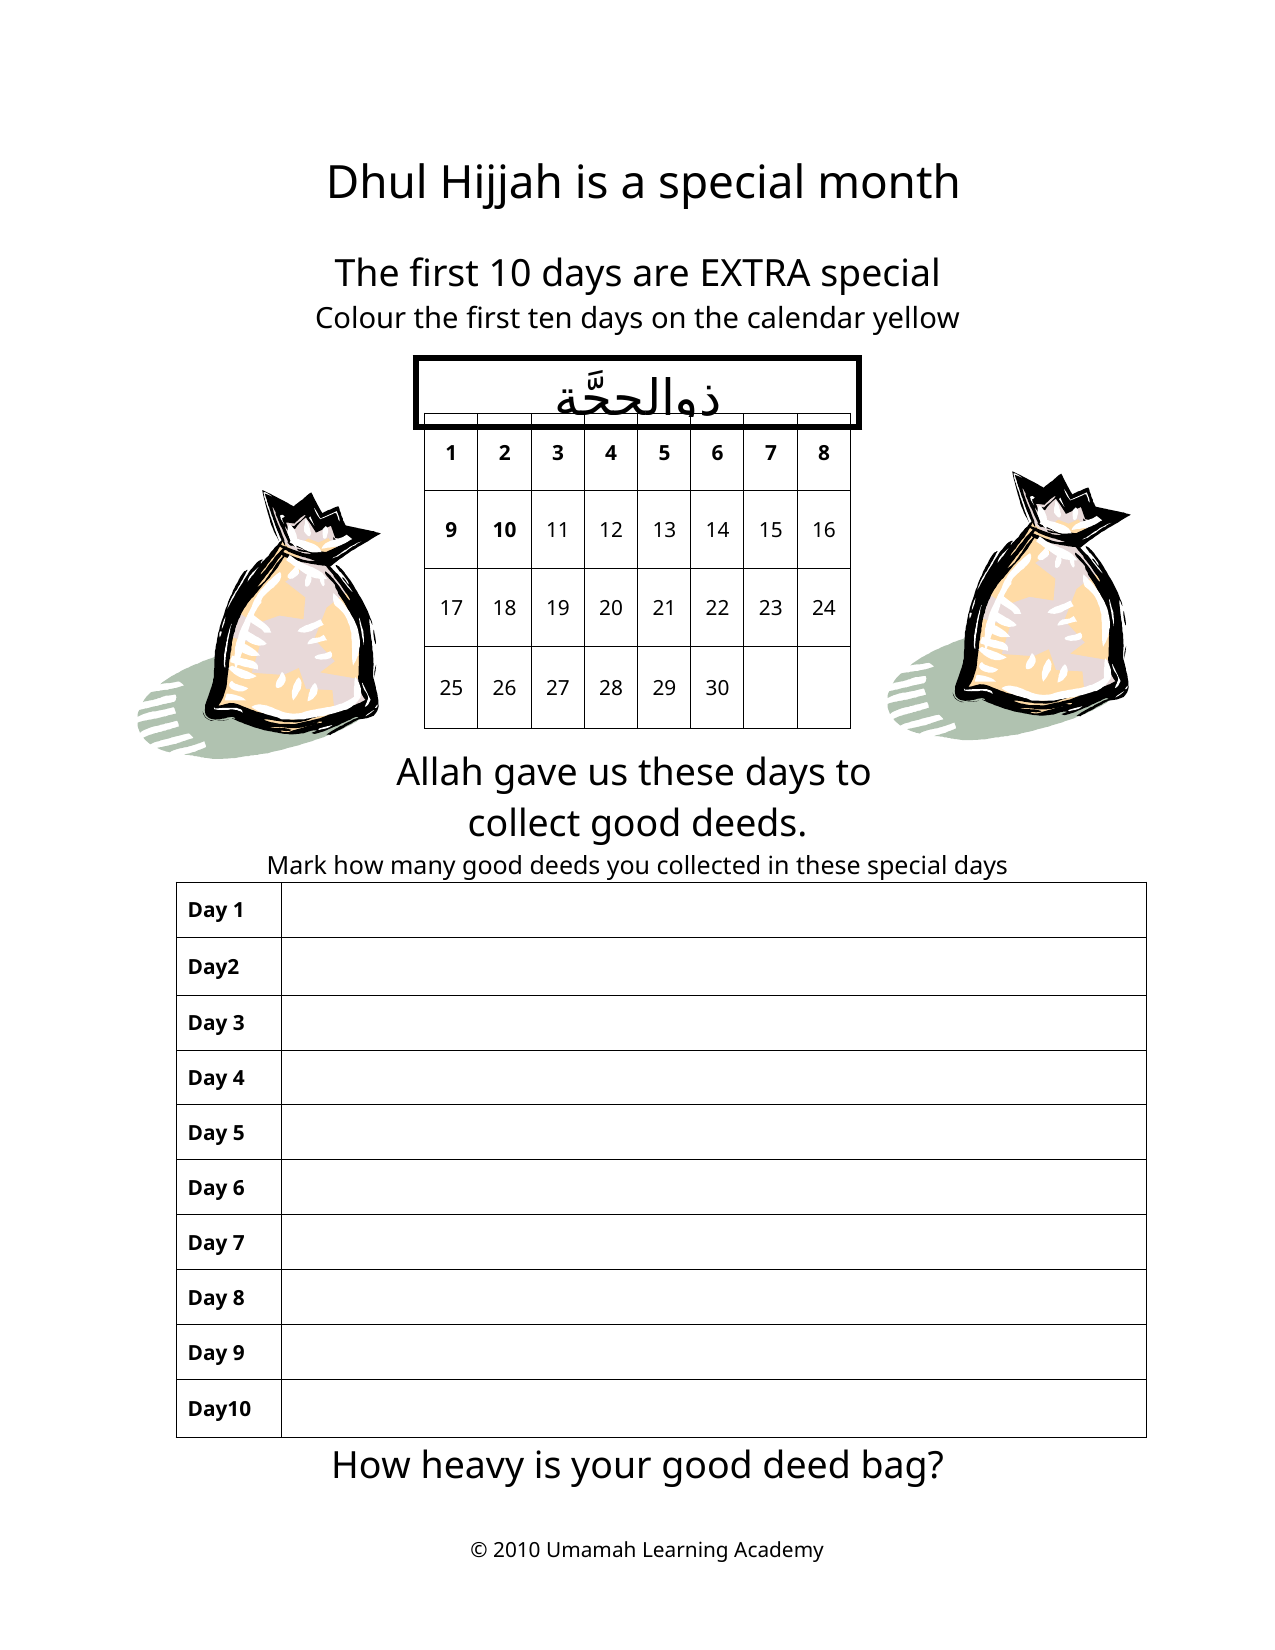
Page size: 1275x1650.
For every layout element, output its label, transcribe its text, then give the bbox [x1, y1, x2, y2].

table_cell Day 7 [177, 1215, 281, 1269]
table_cell [282, 1160, 1146, 1214]
text Dhul Hijjah is a special month [187, 150, 1087, 212]
table_cell [282, 996, 1146, 1049]
table_cell [282, 938, 1146, 994]
table_header 8 [798, 414, 850, 490]
table_cell Day 6 [177, 1160, 281, 1214]
table_header [282, 883, 1146, 937]
table_cell [282, 1051, 1146, 1104]
table_cell Day 5 [177, 1105, 281, 1159]
table_cell 20 [585, 569, 637, 646]
table_cell [282, 1105, 1146, 1159]
table_cell 29 [638, 647, 690, 728]
table_cell 14 [691, 491, 743, 568]
table_cell 11 [532, 491, 584, 568]
table_cell [798, 647, 850, 728]
table_cell 30 [691, 647, 743, 728]
table_header 3 [532, 414, 584, 490]
table_cell 12 [585, 491, 637, 568]
table_cell 28 [585, 647, 637, 728]
table_cell 18 [478, 569, 531, 646]
table_cell 9 [425, 491, 477, 568]
table_cell 19 [532, 569, 584, 646]
table_header 4 [585, 414, 637, 490]
table_cell [282, 1325, 1146, 1379]
table_cell 25 [425, 647, 477, 728]
table_cell [282, 1380, 1146, 1437]
table_cell [282, 1270, 1146, 1324]
table_header Day 1 [177, 883, 281, 937]
text Mark how many good deeds you collected in these special days [187, 848, 1087, 882]
text The first 10 days are EXTRA special [187, 246, 1087, 297]
table_header 1 [425, 414, 477, 490]
table_cell 21 [638, 569, 690, 646]
table_cell Day 9 [177, 1325, 281, 1379]
table_cell 15 [744, 491, 797, 568]
table_header 5 [638, 414, 690, 490]
table_cell 17 [425, 569, 477, 646]
table_header 6 [691, 414, 743, 490]
table_header 7 [744, 414, 797, 490]
table_cell Day10 [177, 1380, 281, 1437]
table_header 2 [478, 414, 531, 490]
text Allah gave us these days to collect good deeds. [187, 592, 1087, 848]
table_cell 24 [798, 569, 850, 646]
text How heavy is your good deed bag? [187, 1438, 1087, 1489]
table_cell 22 [691, 569, 743, 646]
table_cell [744, 647, 797, 728]
table_cell 13 [638, 491, 690, 568]
table_cell Day 3 [177, 996, 281, 1049]
table_cell 26 [478, 647, 531, 728]
text Colour the first ten days on the calendar yellow [187, 297, 1087, 337]
table_cell 23 [744, 569, 797, 646]
table_cell Day 8 [177, 1270, 281, 1324]
table_cell [282, 1215, 1146, 1269]
table_cell Day 4 [177, 1051, 281, 1104]
table_cell 16 [798, 491, 850, 568]
table_cell Day2 [177, 938, 281, 994]
table_cell 27 [532, 647, 584, 728]
table_cell 10 [478, 491, 531, 568]
